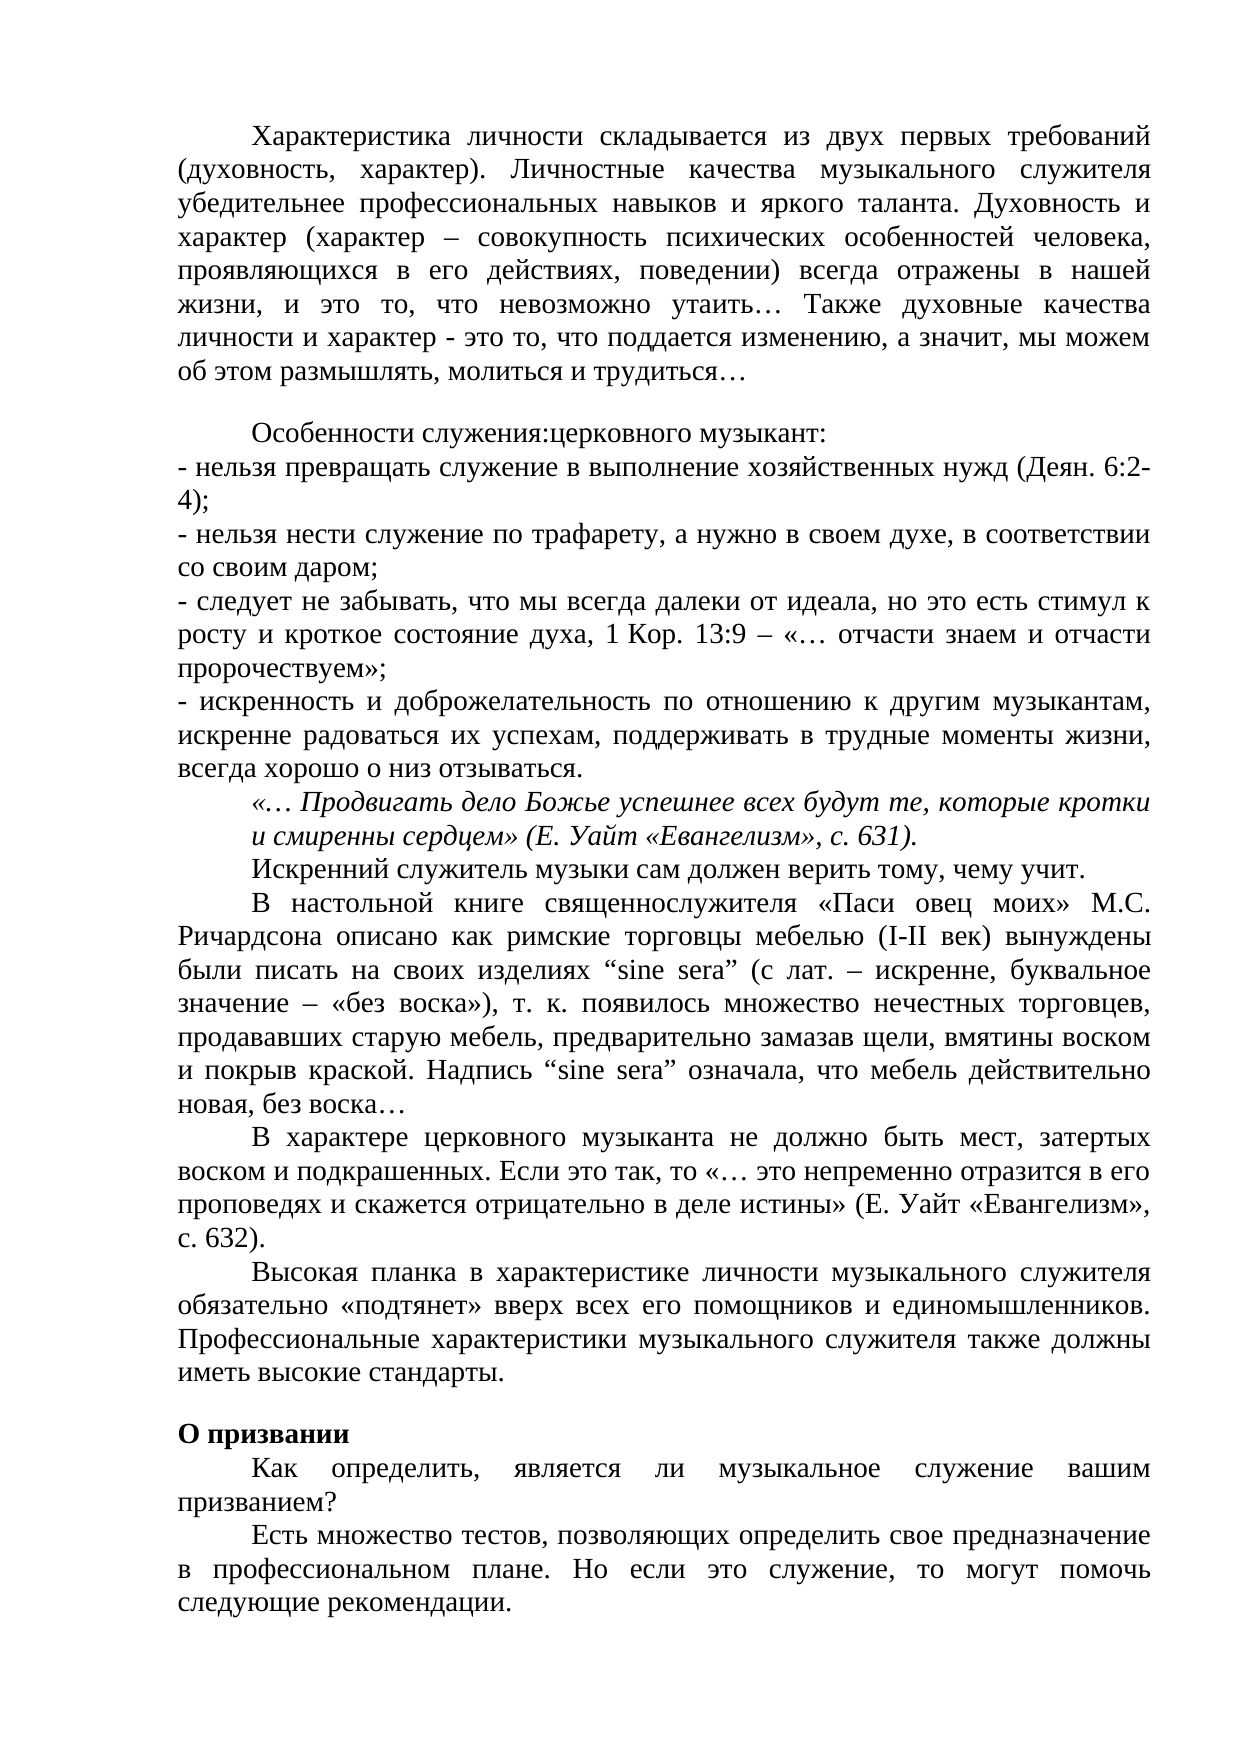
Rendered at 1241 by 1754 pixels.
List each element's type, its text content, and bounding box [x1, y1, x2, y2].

text Как определить, является ли музыкальное служение вашим призванием? [177, 1450, 1152, 1517]
text «… Продвигать дело Божье успешнее всех будут те, которые кротки и смиренны сердцем» (Е. Уайт «Евангелизм», с. 631). [251, 784, 1152, 851]
text - искренность и доброжелательность по отношению к другим музыкантам, искренне радоваться их успехам, поддерживать в трудные моменты жизни, всегда хорошо о низ отзываться. [177, 683, 1152, 784]
text - нельзя превращать служение в выполнение хозяйственных нужд (Деян. 6:2-4); [177, 449, 1152, 516]
text В настольной книге священнослужителя «Паси овец моих» М.С. Ричардсона описано как римские торговцы мебелью (I-II век) вынуждены были писать на своих изделиях “sine sera” (с лат. – искренне, буквальное значение – «без воска»), т. к. появилось множество нечестных торговцев, продававших старую мебель, предварительно замазав щели, вмятины воском и покрыв краской. Надпись “sine sera” означала, что мебель действительно новая, без воска… [177, 885, 1152, 1119]
text В характере церковного музыканта не должно быть мест, затертых воском и подкрашенных. Если это так, то «… это непременно отразится в его проповедях и скажется отрицательно в деле истины» (Е. Уайт «Евангелизм», с. 632). [177, 1119, 1152, 1254]
text Особенности служения:церковного музыкант: [177, 415, 1152, 449]
text Высокая планка в характеристике личности музыкального служителя обязательно «подтянет» вверх всех его помощников и единомышленников. Профессиональные характеристики музыкального служителя также должны иметь высокие стандарты. [177, 1254, 1152, 1388]
text Искренний служитель музыки сам должен верить тому, чему учит. [177, 851, 1152, 885]
text О призвании [177, 1417, 1152, 1450]
text - следует не забывать, что мы всегда далеки от идеала, но это есть стимул к росту и кроткое состояние духа, 1 Кор. 13:9 – «… отчасти знаем и отчасти пророчествуем»; [177, 583, 1152, 683]
text Характеристика личности складывается из двух первых требований (духовность, характер). Личностные качества музыкального служителя убедительнее профессиональных навыков и яркого таланта. Духовность и характер (характер – совокупность психических особенностей человека, проявляющихся в его действиях, поведении) всегда отражены в нашей жизни, и это то, что невозможно утаить… Также духовные качества личности и характер - это то, что поддается изменению, а значит, мы можем об этом размышлять, молиться и трудиться… [177, 118, 1152, 386]
text - нельзя нести служение по трафарету, а нужно в своем духе, в соответствии со своим даром; [177, 516, 1152, 583]
text Есть множество тестов, позволяющих определить свое предназначение в профессиональном плане. Но если это служение, то могут помочь следующие рекомендации. [177, 1517, 1152, 1618]
